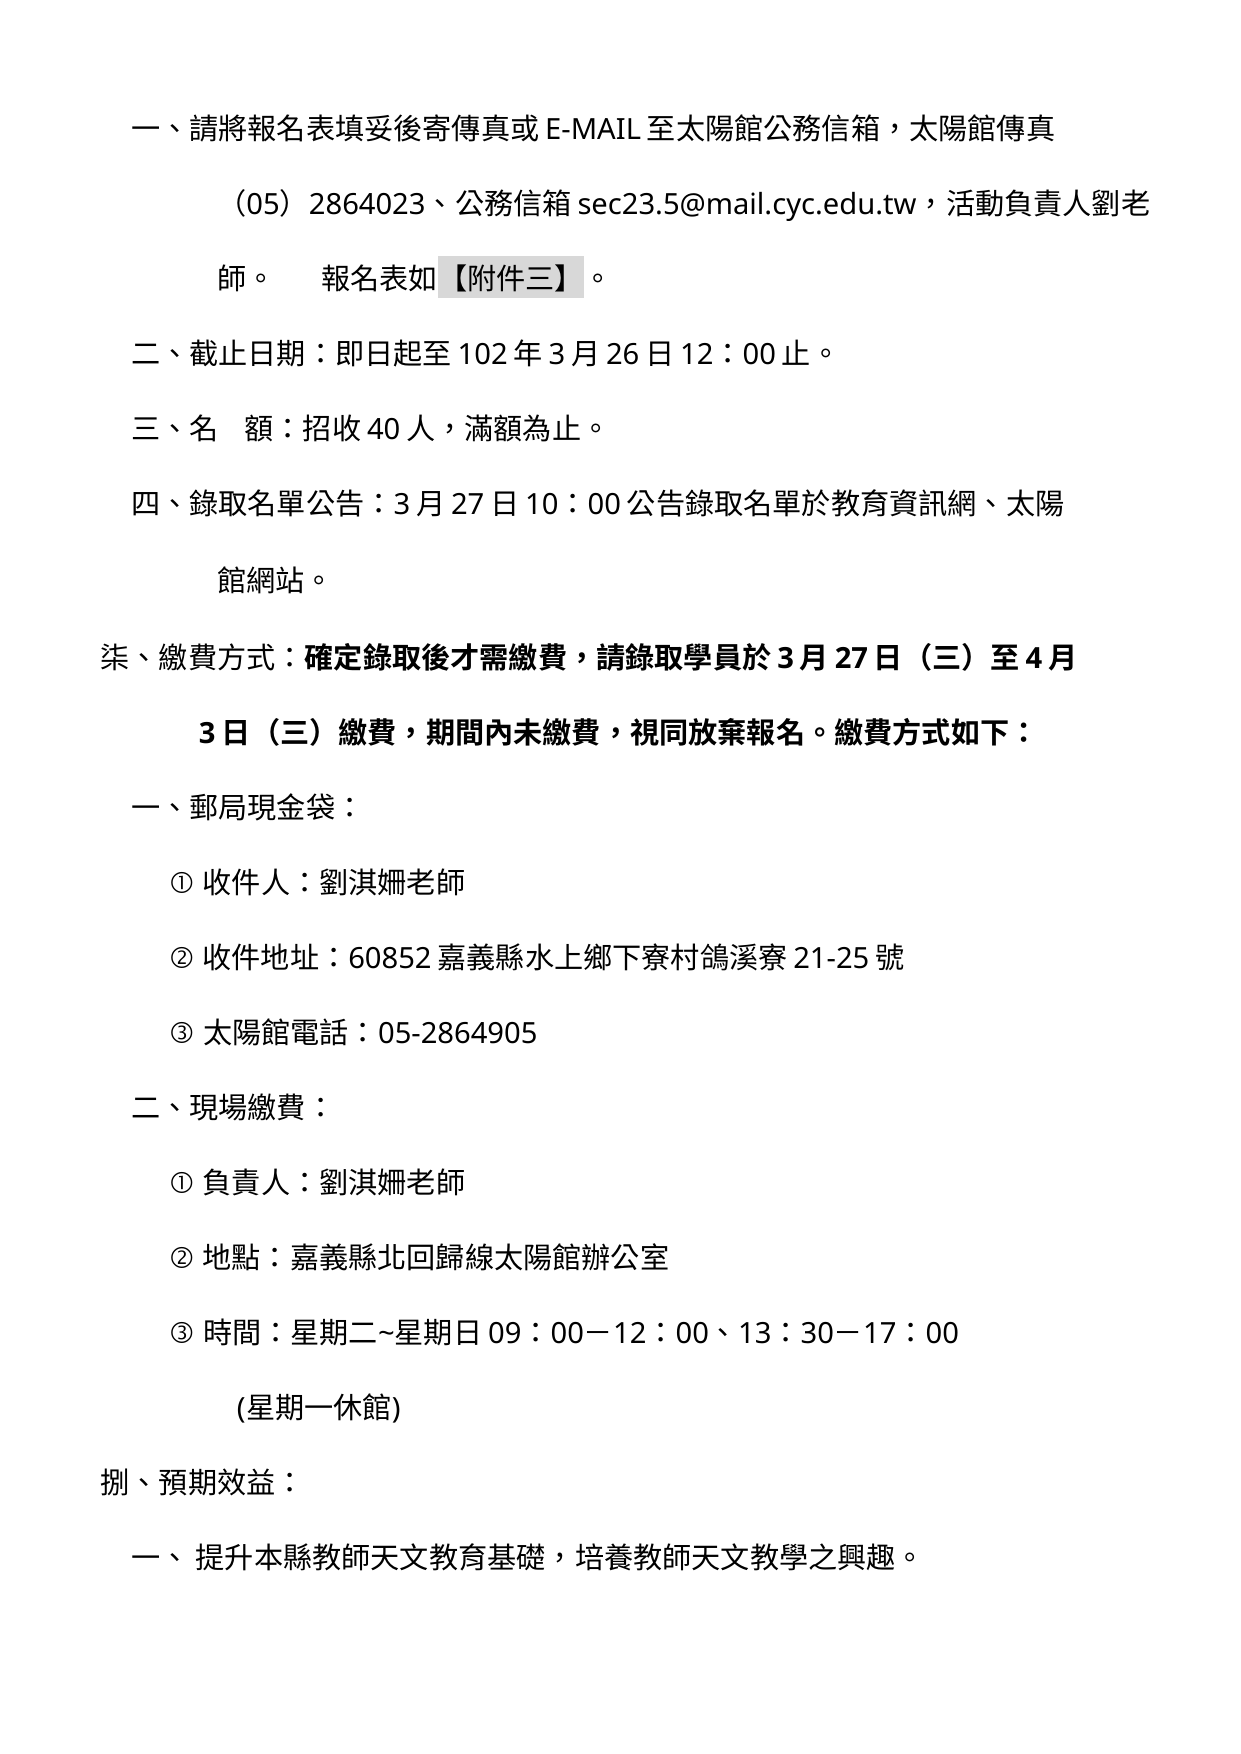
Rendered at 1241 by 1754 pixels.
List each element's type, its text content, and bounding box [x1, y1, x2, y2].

text 一、請將報名表填妥後寄傳真或E-MAIL至太陽館公務信箱，太陽館傳真（05）2864023、公務信箱sec23.5@mail.cyc.edu.tw，活動負責人劉老師。 報名表如【附件三】。 [100, 89, 1171, 314]
text 時間：星期二~星期日09：00－12：00、13：30－17：00 [100, 1294, 1171, 1369]
text 二、現場繳費： [100, 1069, 1171, 1144]
text 收件人：劉淇姍老師 [100, 844, 1171, 919]
text 二、截止日期：即日起至102年3月26日12：00止。 [100, 314, 1171, 389]
text 一、郵局現金袋： [100, 769, 1171, 844]
text 一、 提升本縣教師天文教育基礎，培養教師天文教學之興趣。 [100, 1519, 1171, 1594]
text 捌、預期效益： [100, 1444, 1171, 1519]
text 太陽館電話：05-2864905 [100, 994, 1171, 1069]
text 館網站。 [100, 542, 1171, 617]
text (星期一休館) [100, 1369, 1171, 1444]
text 負責人：劉淇姍老師 [100, 1144, 1171, 1219]
text 三、名 額：招收40人，滿額為止。 [100, 389, 1171, 464]
text 3日（三）繳費，期間內未繳費，視同放棄報名。繳費方式如下： [100, 694, 1171, 769]
text 柒、繳費方式：確定錄取後才需繳費，請錄取學員於（三）至4月 [100, 619, 1171, 694]
text 地點：嘉義縣北回歸線太陽館辦公室 [100, 1219, 1171, 1294]
text 收件地址：60852嘉義縣水上鄉下寮村鴿溪寮21-25號 [100, 919, 1171, 994]
text 四、錄取名單公告：10：00公告錄取名單於教育資訊網、太陽 [100, 464, 1171, 539]
